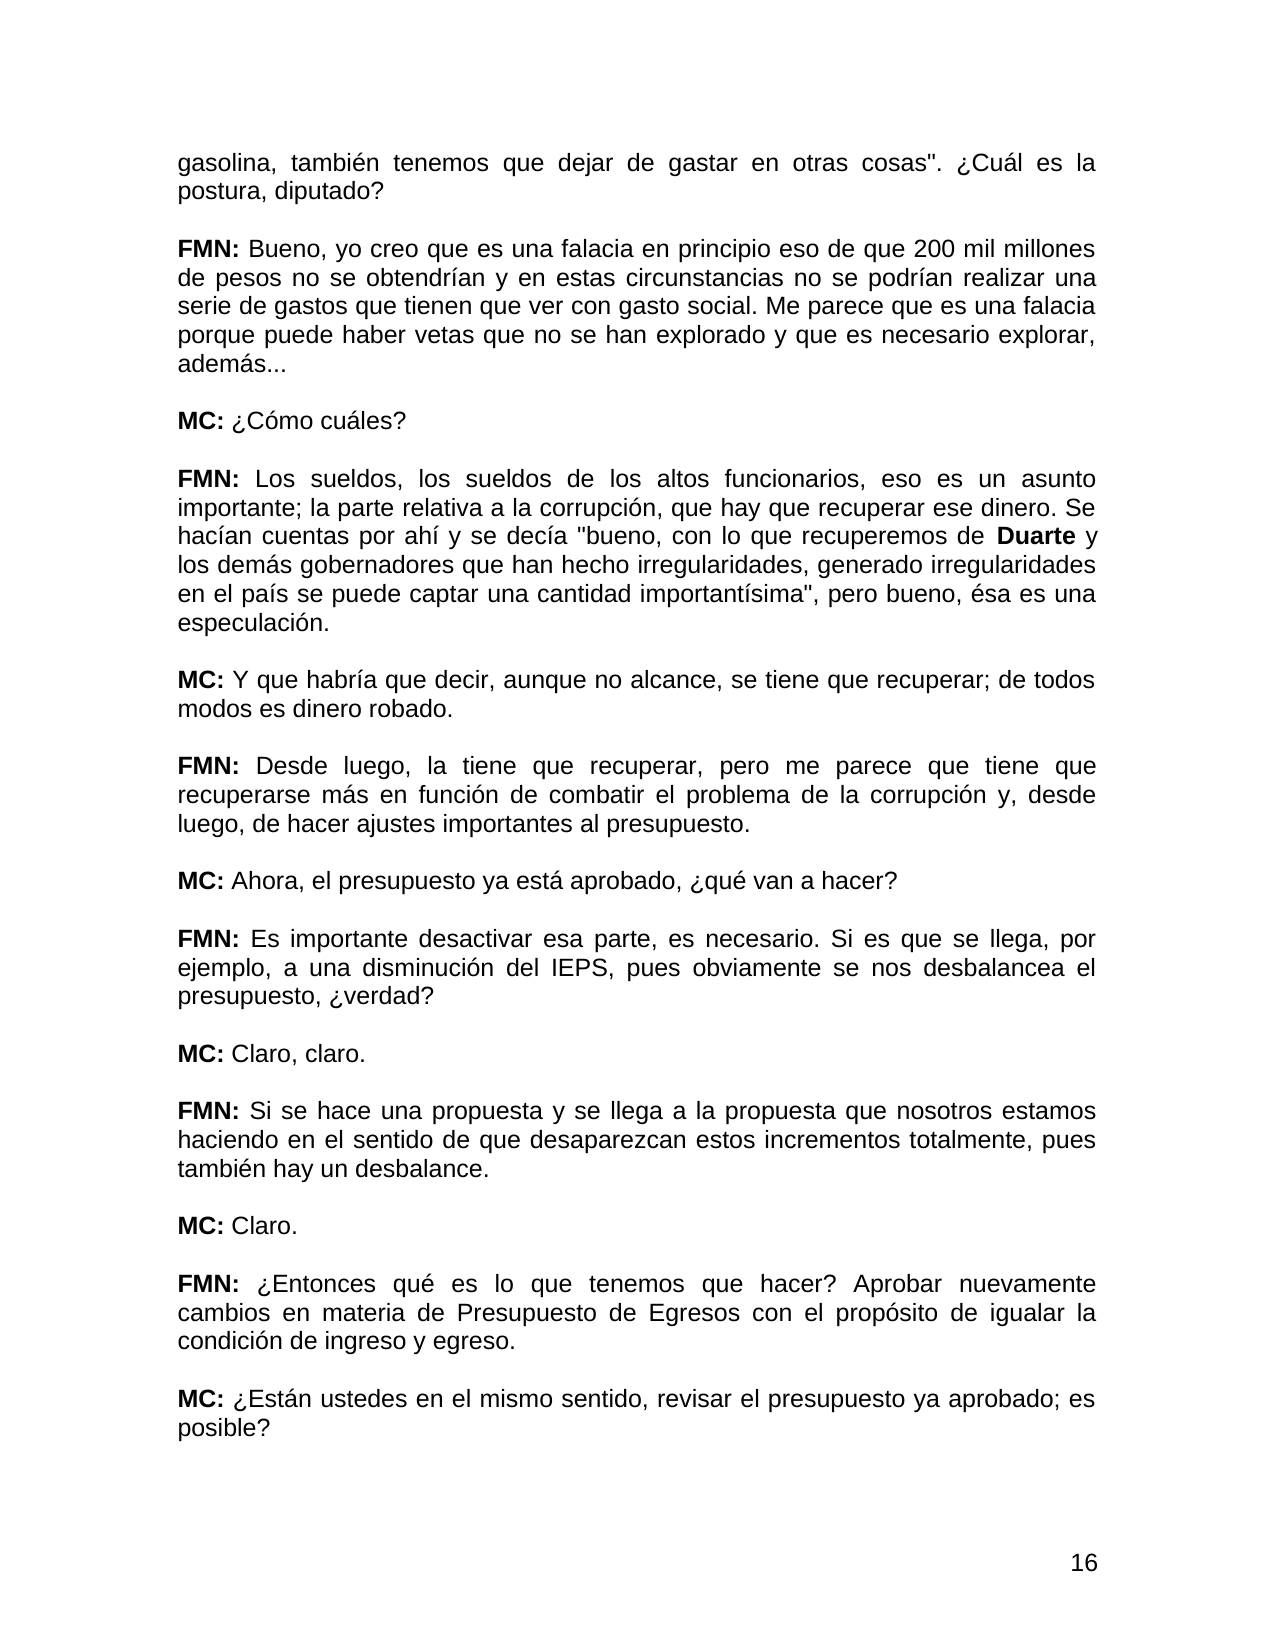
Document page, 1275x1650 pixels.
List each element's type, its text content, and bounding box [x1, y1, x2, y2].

text MC: Ahora, el presupuesto ya está aprobado, ¿qué van a hacer? [177, 866, 1098, 895]
text FMN: ¿Entonces qué es lo que tenemos que hacer? Aprobar nuevamente cambios en materia de Presupuesto de Egresos con el propósito de igualar la condición de ingreso y egreso. [177, 1269, 1098, 1355]
text FMN: Si se hace una propuesta y se llega a la propuesta que nosotros estamos haciendo en el sentido de que desaparezcan estos incrementos totalmente, pues también hay un desbalance. [177, 1096, 1098, 1183]
text FMN: Los sueldos, los sueldos de los altos funcionarios, eso es un asunto importante; la parte relativa a la corrupción, que hay que recuperar ese dinero. Se hacían cuentas por ahí y se decía "bueno, con lo que recuperemos de Duarte y los demás gobernadores que han hecho irregularidades, generado irregularidades en el país se puede captar una cantidad importantísima", pero bueno, ésa es una especulación. [177, 464, 1098, 636]
text MC: Claro, claro. [177, 1039, 1098, 1068]
text FMN: Es importante desactivar esa parte, es necesario. Si es que se llega, por ejemplo, a una disminución del IEPS, pues obviamente se nos desbalancea el presupuesto, ¿verdad? [177, 924, 1098, 1010]
text MC: ¿Están ustedes en el mismo sentido, revisar el presupuesto ya aprobado; es posible? [177, 1384, 1098, 1441]
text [177, 148, 1098, 205]
text FMN: Desde luego, la tiene que recuperar, pero me parece que tiene que recuperarse más en función de combatir el problema de la corrupción y, desde luego, de hacer ajustes importantes al presupuesto. [177, 751, 1098, 838]
text MC: Y que habría que decir, aunque no alcance, se tiene que recuperar; de todos modos es dinero robado. [177, 665, 1098, 723]
text MC: ¿Cómo cuáles? [177, 406, 1098, 435]
text MC: Claro. [177, 1211, 1098, 1240]
text FMN: Bueno, yo creo que es una falacia en principio eso de que 200 mil millones de pesos no se obtendrían y en estas circunstancias no se podrían realizar una serie de gastos que tienen que ver con gasto social. Me parece que es una falacia porque puede haber vetas que no se han explorado y que es necesario explorar, además... [177, 234, 1098, 378]
